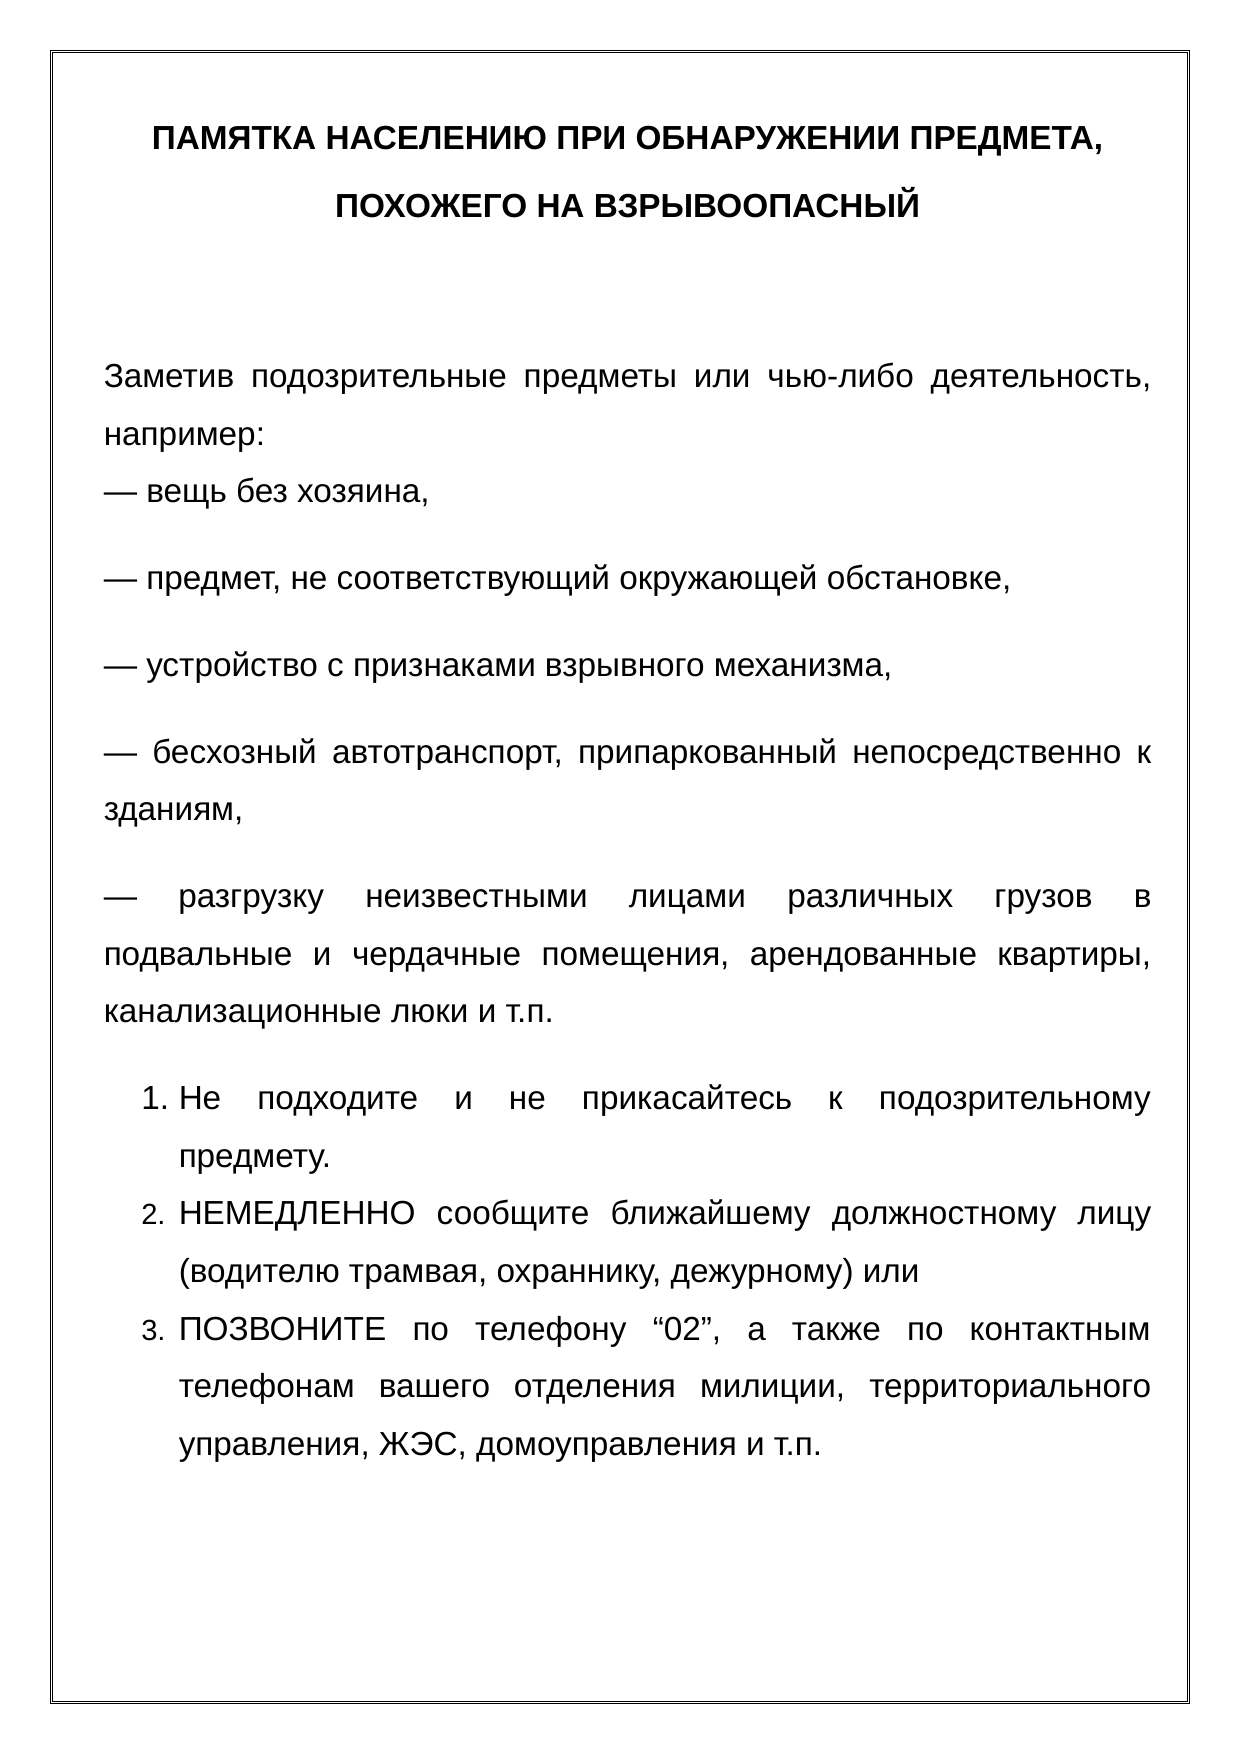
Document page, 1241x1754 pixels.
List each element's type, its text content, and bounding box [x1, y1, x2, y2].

subtitle — разгрузку неизвестными лицами различных грузов в подвальные и чердачные помещения, арендованные квартиры, канализационные люки и т.п. [103, 876, 1152, 1030]
subtitle ПОЗВОНИТЕ по телефону “02”, а также по контактным телефонам вашего отделения милиции, территориального управления, ЖЭС, домоуправления и т.п. [141, 1367, 1152, 1521]
subtitle — устройство с признаками взрывного механизма, [103, 645, 1152, 683]
subtitle Не подходите и не прикасайтесь к подозрительному предмету. [141, 1078, 1152, 1174]
text ПАМЯТКА НАСЕЛЕНИЮ ПРИ ОБНАРУЖЕНИИ ПРЕДМЕТА, [103, 118, 1152, 157]
subtitle Заметив подозрительные предметы или чью-либо деятельность, например: — вещь без хозяина, [103, 253, 1152, 510]
text ПОХОЖЕГО НА ВЗРЫВООПАСНЫЙ [103, 186, 1152, 224]
subtitle — предмет, не соответствующий окружающей обстановке, [103, 558, 1152, 597]
subtitle НЕМЕДЛЕННО сообщите ближайшему должностному лицу (водителю трамвая, охраннику, дежурному) или [141, 1223, 1152, 1319]
subtitle — бесхозный автотранспорт, припаркованный непосредственно к зданиям, [103, 732, 1152, 828]
